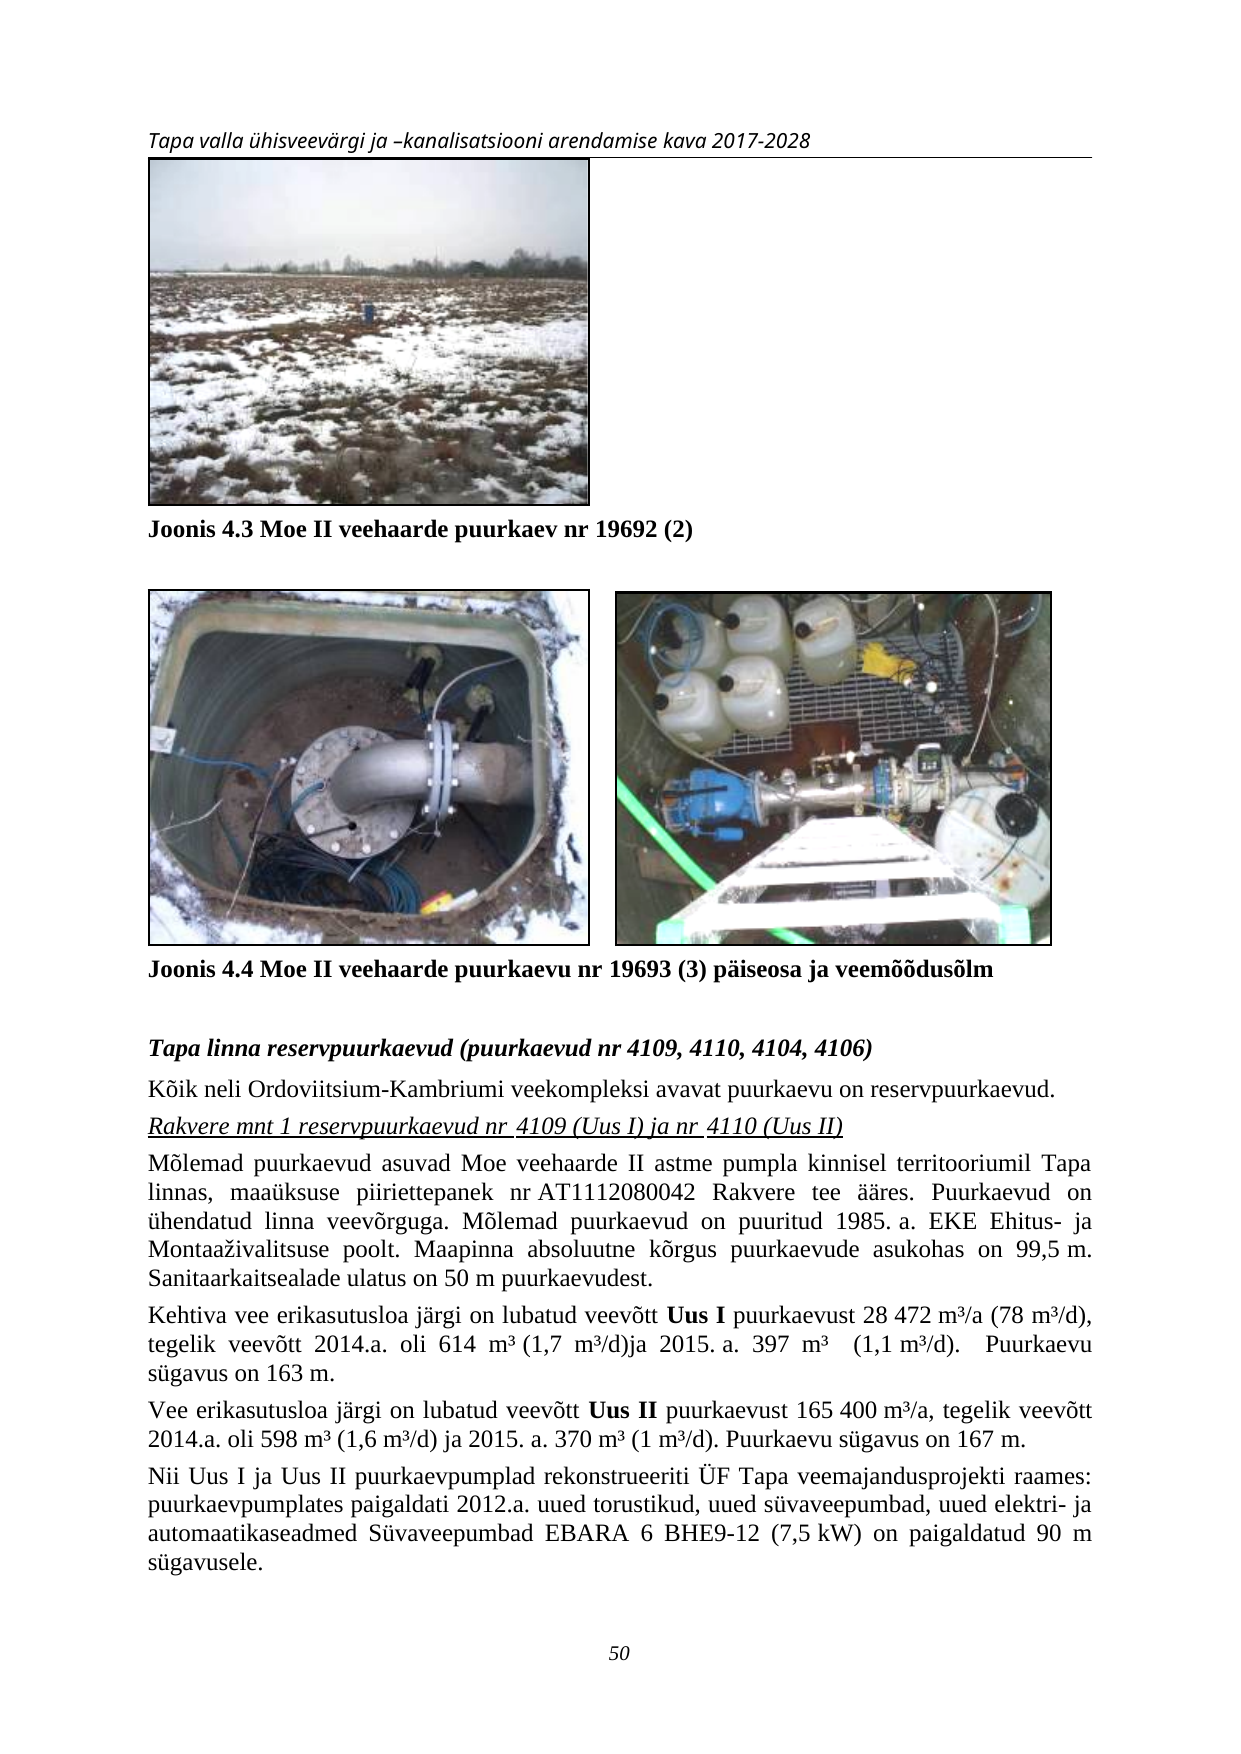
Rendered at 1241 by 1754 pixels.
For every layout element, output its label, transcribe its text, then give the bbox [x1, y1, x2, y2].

text Kehtiva vee erikasutusloa järgi on lubatud veevõtt Uus I puurkaevust 28 472 m³/a (78 m³/d), tegelik veevõtt 2014.a. oli 614 m³ (1,7 m³/d)ja 2015. a. 397 m³ (1,1 m³/d). Puurkaevu sügavus on 163 m. [148, 1300, 1092, 1387]
text 3.3 Vee- ja kanalisatsioonitariifid füüsilistele ja juriidilistele isikutele 33 [617, 594, 1050, 944]
text Mõlemad puurkaevud asuvad Moe veehaarde II astme pumpla kinnisel territooriumil Tapa linnas, maaüksuse piiriettepanek nr AT1112080042 Rakvere tee ääres. Puurkaevud on ühendatud linna veevõrguga. Mõlemad puurkaevud on puuritud 1985. a. EKE Ehitus- ja Montaaživalitsuse poolt. Maapinna absoluutne kõrgus puurkaevude asukohas on 99,5 m. Sanitaarkaitsealade ulatus on 50 m puurkaevudest. [148, 1148, 1092, 1292]
text Rakvere mnt 1 reservpuurkaevud nr 4109 (Uus I) ja nr 4110 (Uus II) [148, 1111, 1092, 1140]
picture [150, 591, 588, 944]
subtitle Tapa linna reservpuurkaevud (puurkaevud nr 4109, 4110, 4104, 4106) [148, 1033, 1092, 1062]
text Vee erikasutusloa järgi on lubatud veevõtt Uus II puurkaevust 165 400 m³/a, tegelik veevõtt 2014.a. oli 598 m³ (1,6 m³/d) ja 2015. a. 370 m³ (1 m³/d). Puurkaevu sügavus on 167 m. [148, 1395, 1092, 1452]
text Nii Uus I ja Uus II puurkaevpumplad rekonstrueeriti ÜF Tapa veemajandusprojekti raames: puurkaevpumplates paigaldati 2012.a. uued torustikud, uued süvaveepumbad, uued elektri- ja automaatikaseadmed Süvaveepumbad EBARA 6 BHE9-12 (7,5 kW) on paigaldatud 90 m sügavusele. [148, 1461, 1092, 1576]
text Joonis 4.4 Moe II veehaarde puurkaevu nr 19693 (3) päiseosa ja veemõõdusõlm [148, 954, 1092, 983]
text Joonis 4.3 Moe II veehaarde puurkaev nr 19692 (2) [148, 514, 1092, 543]
text Kõik neli Ordoviitsium-Kambriumi veekompleksi avavat puurkaevu on reservpuurkaevud. [148, 1074, 1092, 1103]
